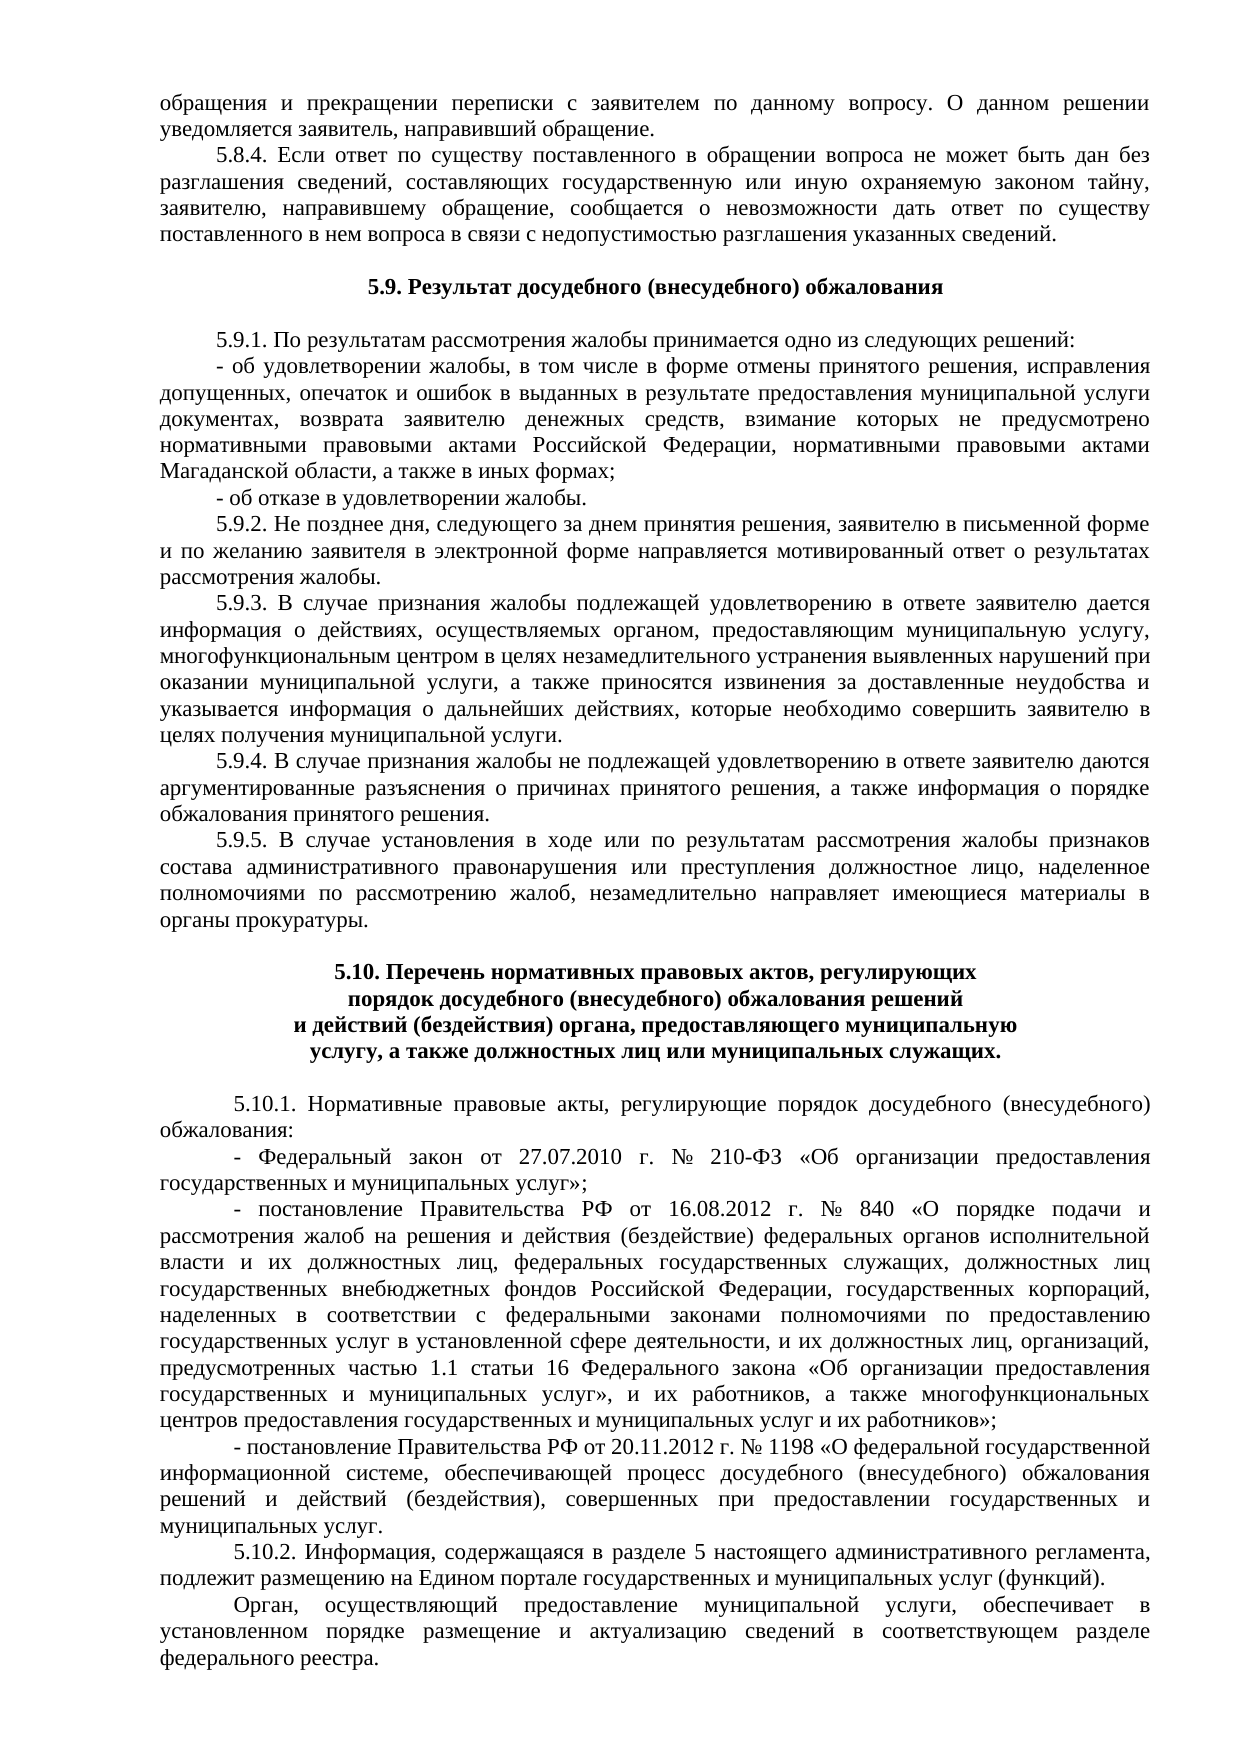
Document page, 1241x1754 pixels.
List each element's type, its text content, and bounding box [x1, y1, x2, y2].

text и действий (бездействия) органа, предоставляющего муниципальную [159, 1011, 1152, 1037]
title 5.9. Результат досудебного (внесудебного) обжалования [159, 273, 1152, 299]
text - постановление Правительства РФ от 20.11.2012 г. № 1198 «О федеральной государственной информационной системе, обеспечивающей процесс досудебного (внесудебного) обжалования решений и действий (бездействия), совершенных при предоставлении государственных и муниципальных услуг. [159, 1433, 1152, 1538]
text 5.10.1. Нормативные правовые акты, регулирующие порядок досудебного (внесудебного) обжалования: [159, 1090, 1152, 1143]
text - постановление Правительства РФ от 16.08.2012 г. № 840 «О порядке подачи и рассмотрения жалоб на решения и действия (бездействие) федеральных органов исполнительной власти и их должностных лиц, федеральных государственных служащих, должностных лиц государственных внебюджетных фондов Российской Федерации, государственных корпораций, наделенных в соответствии с федеральными законами полномочиями по предоставлению государственных услуг в установленной сфере деятельности, и их должностных лиц, организаций, предусмотренных частью 1.1 статьи 16 Федерального закона «Об организации предоставления государственных и муниципальных услуг», и их работников, а также многофункциональных центров предоставления государственных и муниципальных услуг и их работников»; [159, 1196, 1152, 1433]
text 5.9.5. В случае установления в ходе или по результатам рассмотрения жалобы признаков состава административного правонарушения или преступления должностное лицо, наделенное полномочиями по рассмотрению жалоб, незамедлительно направляет имеющиеся материалы в органы прокуратуры. [159, 827, 1152, 932]
text 5.9.4. В случае признания жалобы не подлежащей удовлетворению в ответе заявителю даются аргументированные разъяснения о причинах принятого решения, а также информация о порядке обжалования принятого решения. [159, 747, 1152, 827]
text Орган, осуществляющий предоставление муниципальной услуги, обеспечивает в установленном порядке размещение и актуализацию сведений в соответствующем разделе федерального реестра. [159, 1591, 1152, 1670]
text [159, 89, 1152, 141]
text 5.9.2. Не позднее дня, следующего за днем принятия решения, заявителю в письменной форме и по желанию заявителя в электронной форме направляется мотивированный ответ о результатах рассмотрения жалобы. [159, 510, 1152, 589]
text 5.10.2. Информация, содержащаяся в разделе 5 настоящего административного регламента, подлежит размещению на Едином портале государственных и муниципальных услуг (функций). [159, 1538, 1152, 1591]
text 5.8.4. Если ответ по существу поставленного в обращении вопроса не может быть дан без разглашения сведений, составляющих государственную или иную охраняемую законом тайну, заявителю, направившему обращение, сообщается о невозможности дать ответ по существу поставленного в нем вопроса в связи с недопустимостью разглашения указанных сведений. [159, 141, 1152, 247]
text - Федеральный закон от 27.07.2010 г. № 210-ФЗ «Об организации предоставления государственных и муниципальных услуг»; [159, 1143, 1152, 1196]
text услугу, а также должностных лиц или муниципальных служащих. [159, 1037, 1152, 1064]
text - об удовлетворении жалобы, в том числе в форме отмены принятого решения, исправления допущенных, опечаток и ошибок в выданных в результате предоставления муниципальной услуги документах, возврата заявителю денежных средств, взимание которых не предусмотрено нормативными правовыми актами Российской Федерации, нормативными правовыми актами Магаданской области, а также в иных формах; [159, 352, 1152, 484]
text 5.10. Перечень нормативных правовых актов, регулирующих [159, 958, 1152, 985]
text 5.9.1. По результатам рассмотрения жалобы принимается одно из следующих решений: [159, 326, 1152, 352]
text 5.9.3. В случае признания жалобы подлежащей удовлетворению в ответе заявителю дается информация о действиях, осуществляемых органом, предоставляющим муниципальную услугу, многофункциональным центром в целях незамедлительного устранения выявленных нарушений при оказании муниципальной услуги, а также приносятся извинения за доставленные неудобства и указывается информация о дальнейших действиях, которые необходимо совершить заявителю в целях получения муниципальной услуги. [159, 589, 1152, 747]
text - об отказе в удовлетворении жалобы. [159, 484, 1152, 510]
text порядок досудебного (внесудебного) обжалования решений [159, 985, 1152, 1011]
